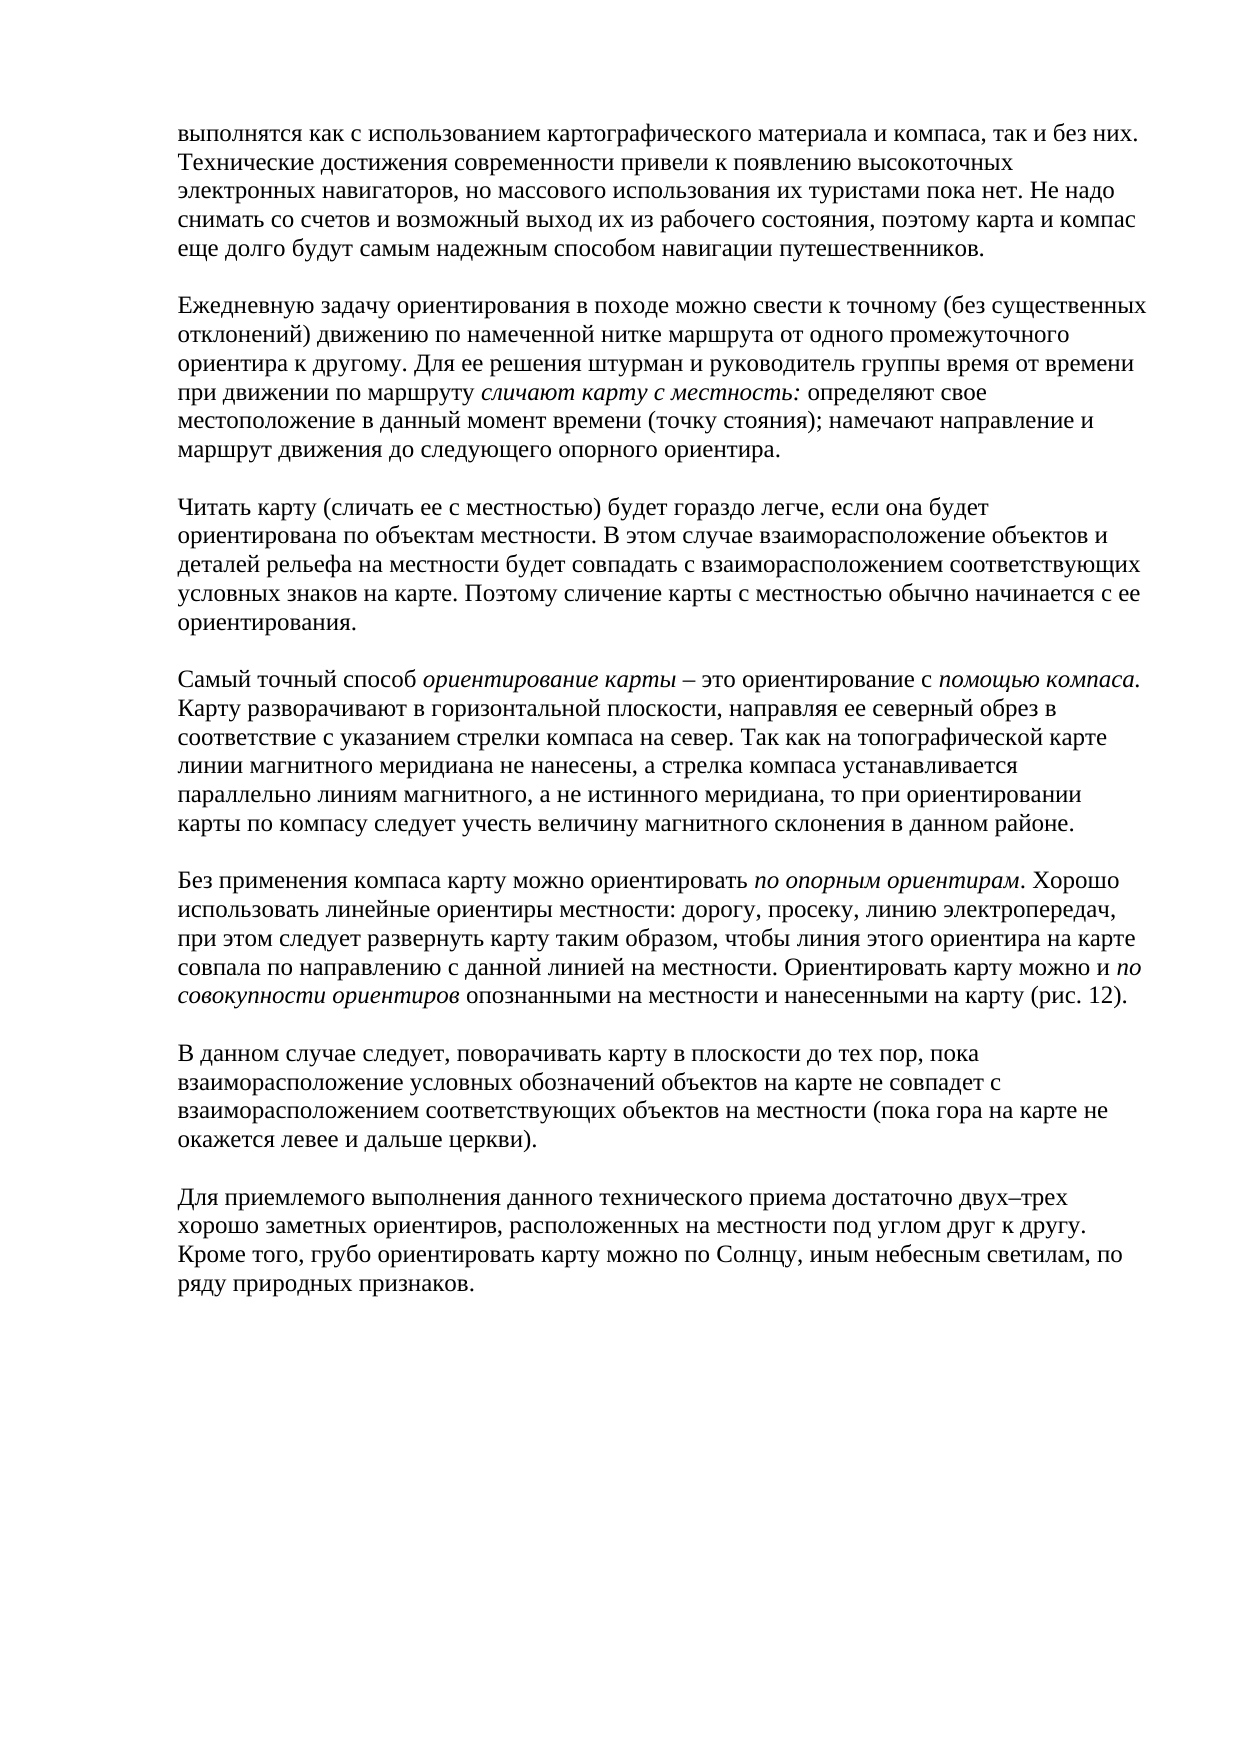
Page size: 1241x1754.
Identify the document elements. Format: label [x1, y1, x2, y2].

text [177, 118, 1152, 1354]
